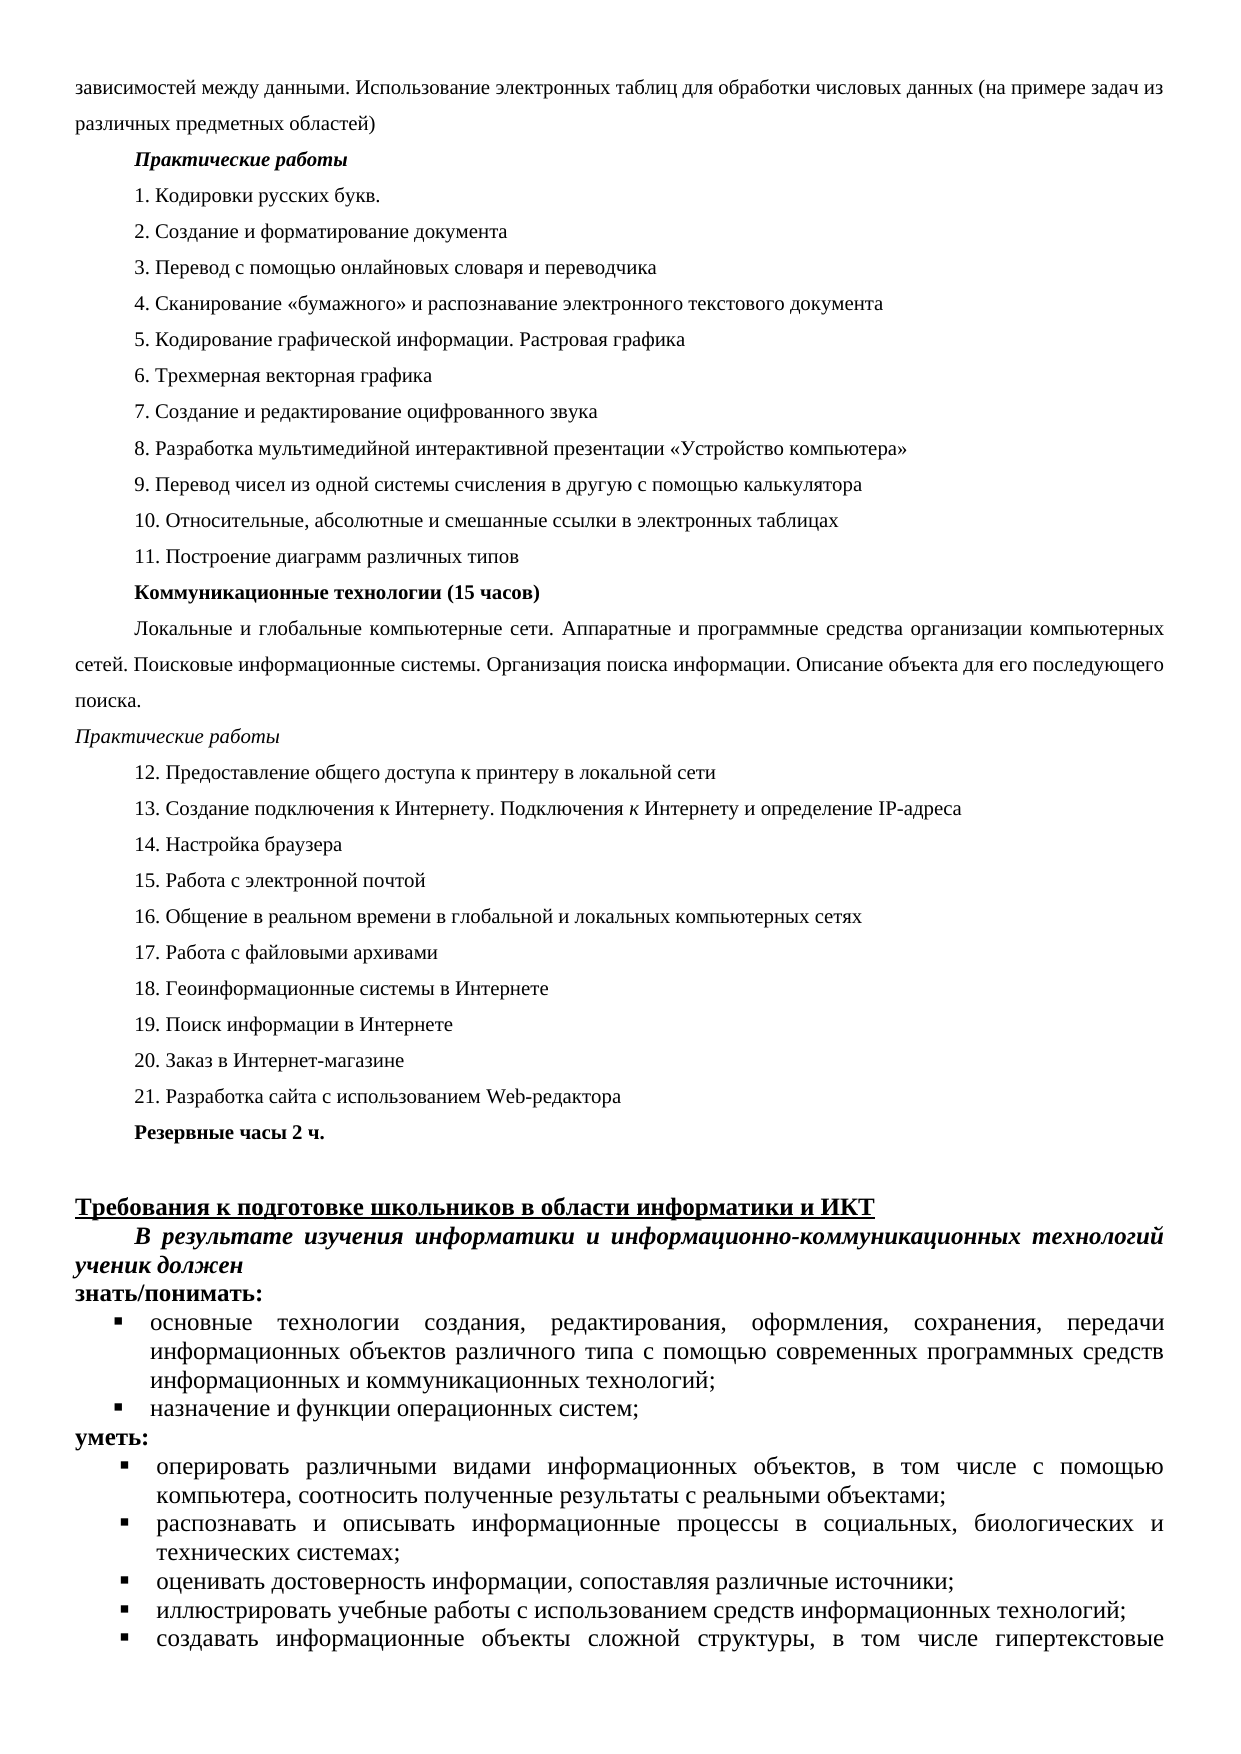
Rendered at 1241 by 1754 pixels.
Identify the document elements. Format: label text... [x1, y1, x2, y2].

text 7. Создание и редактирование оцифрованного звука [75, 399, 1165, 423]
text 2. Создание и форматирование документа [75, 219, 1165, 243]
text 18. Геоинформационные системы в Интернете [75, 976, 1165, 1000]
text 16. Общение в реальном времени в глобальной и локальных компьютерных сетях [75, 904, 1165, 928]
list оценивать достоверность информации, сопоставляя различные источники; [119, 1566, 1165, 1595]
text 1. Кодировки русских букв. [75, 183, 1165, 207]
subtitle Требования к подготовке школьников в области информатики и ИКТ [75, 1192, 1165, 1221]
text 14. Настройка браузера [75, 832, 1165, 856]
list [119, 1623, 1165, 1652]
text знать/понимать: [75, 1278, 1165, 1307]
text Практические работы [75, 724, 1165, 748]
text Резервные часы 2 ч. [75, 1120, 1165, 1144]
text 11. Построение диаграмм различных типов [75, 543, 1165, 568]
text 17. Работа с файловыми архивами [75, 940, 1165, 964]
text Коммуникационные технологии (15 часов) [75, 579, 1165, 604]
text 4. Сканирование «бумажного» и распознавание электронного текстового документа [75, 291, 1165, 315]
list основные технологии создания, редактирования, оформления, сохранения, передачи информационных объектов различного типа с помощью современных программных средств информационных и коммуникационных технологий; [112, 1307, 1165, 1393]
text 13. Создание подключения к Интернету. Подключения к Интернету и определение IP-адреса [75, 796, 1165, 820]
text 15. Работа с электронной почтой [75, 868, 1165, 892]
list назначение и функции операционных систем; [112, 1393, 1165, 1422]
list оперировать различными видами информационных объектов, в том числе с помощью компьютера, соотносить полученные результаты с реальными объектами; [119, 1451, 1165, 1508]
text 10. Относительные, абсолютные и смешанные ссылки в электронных таблицах [75, 507, 1165, 532]
text 21. Разработка сайта с использованием Web-редактора [75, 1084, 1165, 1108]
text 20. Заказ в Интернет-магазине [75, 1048, 1165, 1072]
text уметь: [75, 1422, 1165, 1451]
list распознавать и описывать информационные процессы в социальных, биологических и технических системах; [119, 1508, 1165, 1566]
list иллюстрировать учебные работы с использованием средств информационных технологий; [119, 1595, 1165, 1623]
text 6. Трехмерная векторная графика [75, 363, 1165, 387]
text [75, 75, 1165, 135]
text Практические работы [75, 147, 1165, 171]
text 12. Предоставление общего доступа к принтеру в локальной сети [75, 760, 1165, 784]
text Локальные и глобальные компьютерные сети. Аппаратные и программные средства организации компьютерных сетей. Поисковые информационные системы. Организация поиска информации. Описание объекта для его последующего поиска. [75, 616, 1165, 712]
text 3. Перевод с помощью онлайновых словаря и переводчика [75, 255, 1165, 279]
text 8. Разработка мультимедийной интерактивной презентации «Устройство компьютера» [75, 435, 1165, 459]
text 5. Кодирование графической информации. Растровая графика [75, 327, 1165, 351]
text 19. Поиск информации в Интернете [75, 1012, 1165, 1036]
text 9. Перевод чисел из одной системы счисления в другую с помощью калькулятора [75, 471, 1165, 496]
text В результате изучения информатики и информационно-коммуникационных технологий ученик должен [75, 1221, 1165, 1278]
